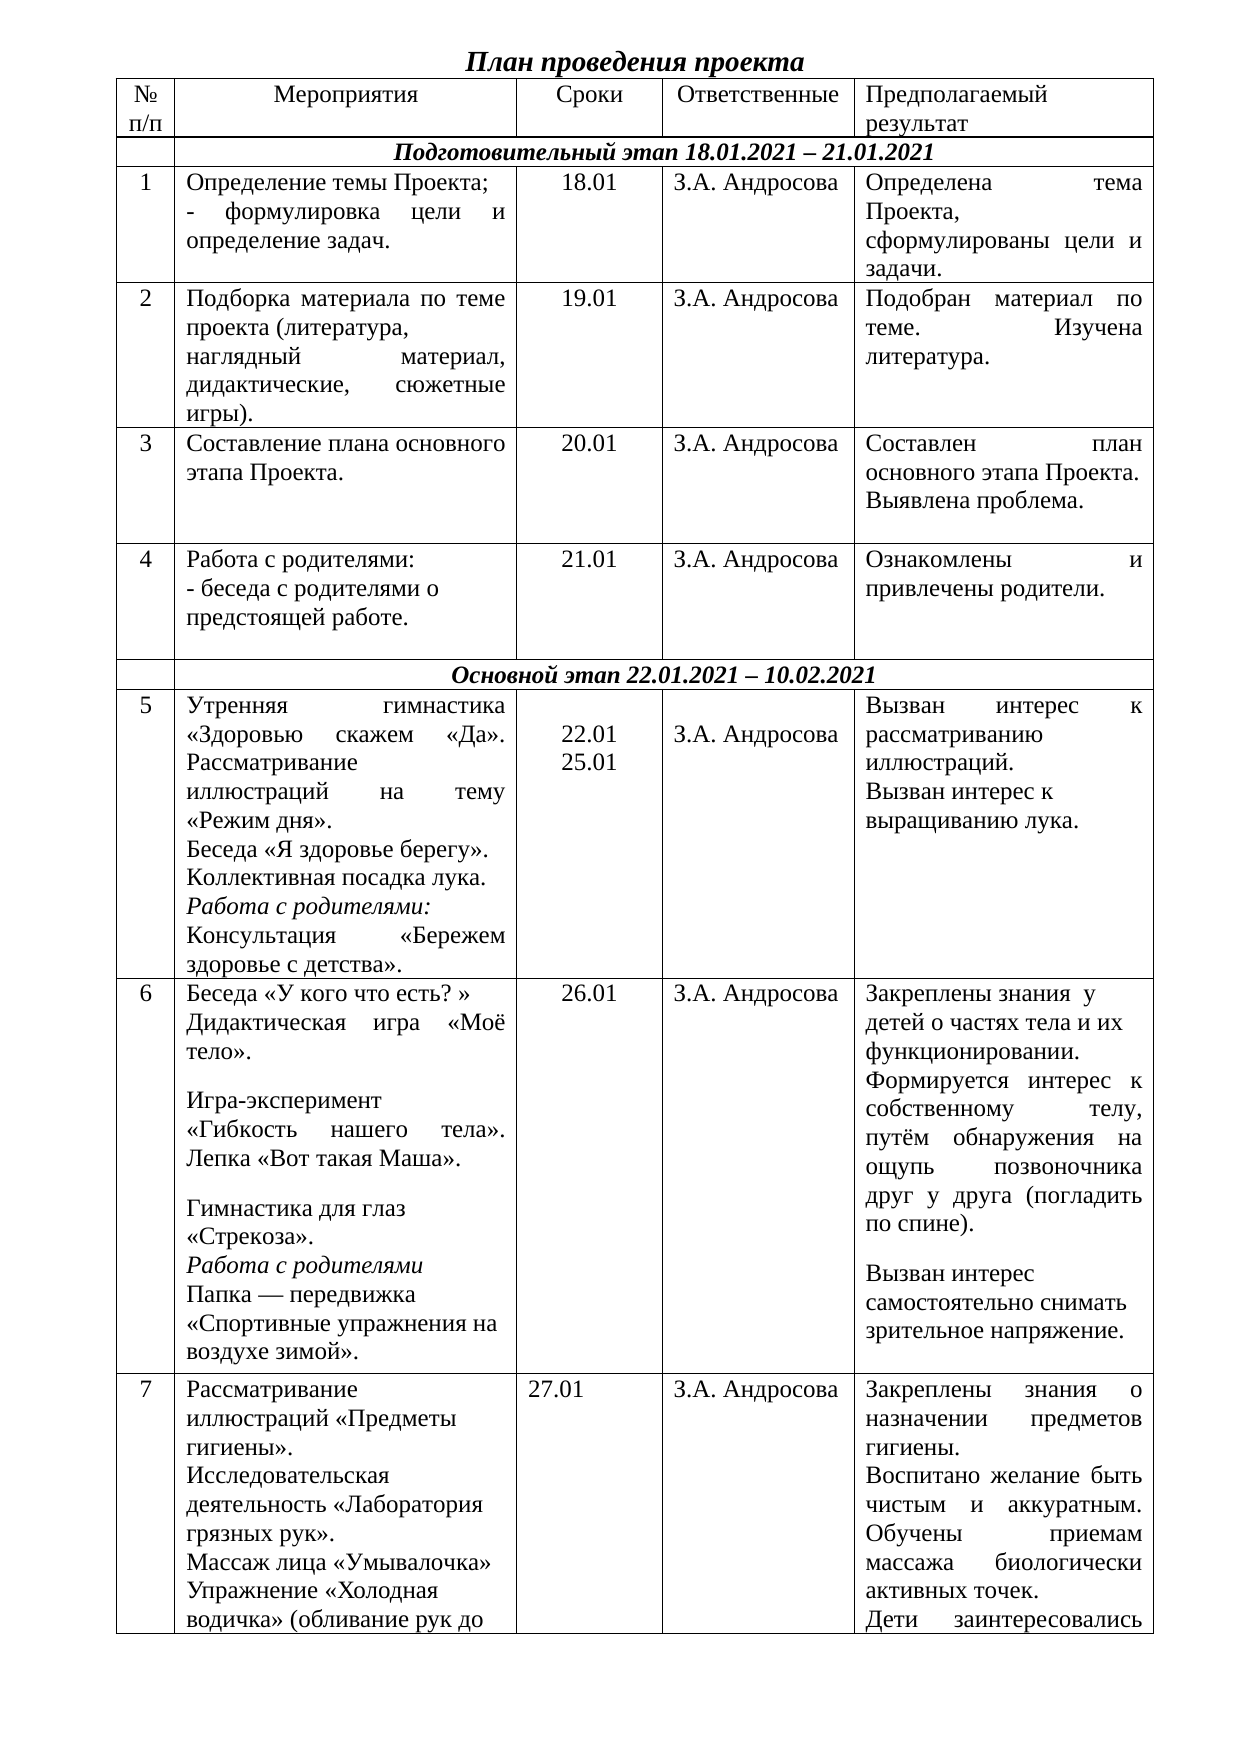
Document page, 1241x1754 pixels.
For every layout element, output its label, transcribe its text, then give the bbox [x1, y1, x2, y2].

table_cell Подборка материала по теме проекта (литература, наглядный материал, дидактические, сюжетные игры). [175, 283, 516, 427]
table_cell 4 [117, 544, 174, 659]
table_cell Утренняя гимнастика «Здоровью скажем «Да». Рассматривание иллюстраций на тему «Режим дня». Беседа «Я здоровье берегу». Коллективная посадка лука. Работа с родителями: Консультация «Бережем здоровье с детства». [175, 690, 516, 977]
table_cell 18.01 [517, 167, 662, 282]
table_cell 7 [117, 1374, 174, 1633]
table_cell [855, 1374, 1153, 1633]
table_cell 21.01 [517, 544, 662, 659]
table_cell 5 [117, 690, 174, 977]
table_cell 1 [117, 167, 174, 282]
text План проведения проекта [118, 44, 1152, 78]
table_cell [117, 660, 174, 689]
table_cell Определение темы Проекта; - формулировка цели и определение задач. [175, 167, 516, 282]
table_cell З.А. Андросова [663, 283, 854, 427]
table_cell З.А. Андросова [663, 1374, 854, 1633]
table_cell 19.01 [517, 283, 662, 427]
table_cell 22.01 25.01 [517, 690, 662, 977]
table_cell Подготовительный этап 18.01.2021 – 21.01.2021 [175, 138, 1153, 166]
table_cell З.А. Андросова [663, 979, 854, 1373]
table_cell 6 [117, 979, 174, 1373]
table_cell [117, 138, 174, 166]
table_cell Составление плана основного этапа Проекта. [175, 428, 516, 543]
table_header Мероприятия [175, 79, 516, 136]
table_cell Ознакомлены и привлечены родители. [855, 544, 1153, 659]
table_cell Работа с родителями: - беседа с родителями о предстоящей работе. [175, 544, 516, 659]
table_cell 26.01 [517, 979, 662, 1373]
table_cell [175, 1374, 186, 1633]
table_cell Основной этап 22.01.2021 – 10.02.2021 [175, 660, 1153, 689]
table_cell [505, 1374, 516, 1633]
table_cell З.А. Андросова [663, 428, 854, 543]
table_header Предполагаемый результат [855, 79, 1153, 136]
table_header Сроки [517, 79, 662, 136]
table_cell З.А. Андросова [663, 690, 854, 977]
table_cell Беседа «У кого что есть? » Дидактическая игра «Моё тело». Игра-эксперимент «Гибкость нашего тела». Лепка «Вот такая Маша». Гимнастика для глаз «Стрекоза». Работа с родителями Папка — передвижка «Спортивные упражнения на воздухе зимой». [175, 979, 516, 1373]
table_cell Составлен план основного этапа Проекта. Выявлена проблема. [855, 428, 1153, 543]
table_header Ответственные [663, 79, 854, 136]
table_cell Закреплены знания у детей о частях тела и их функционировании. Формируется интерес к собственному телу, путём обнаружения на ощупь позвоночника друг у друга (погладить по спине). Вызван интерес самостоятельно снимать зрительное напряжение. [855, 979, 1153, 1373]
table_cell 20.01 [517, 428, 662, 543]
table_header № п/п [117, 79, 174, 136]
table_cell Подобран материал по теме. Изучена литература. [855, 283, 1153, 427]
table_cell З.А. Андросова [663, 167, 854, 282]
table_cell Определена тема Проекта, сформулированы цели и задачи. [855, 167, 1153, 282]
table_cell 2 [117, 283, 174, 427]
table_cell З.А. Андросова [663, 544, 854, 659]
table_cell 3 [117, 428, 174, 543]
table_cell 27.01 [517, 1374, 662, 1633]
table_cell Вызван интерес к рассматриванию иллюстраций. Вызван интерес к выращиванию лука. [855, 690, 1153, 977]
